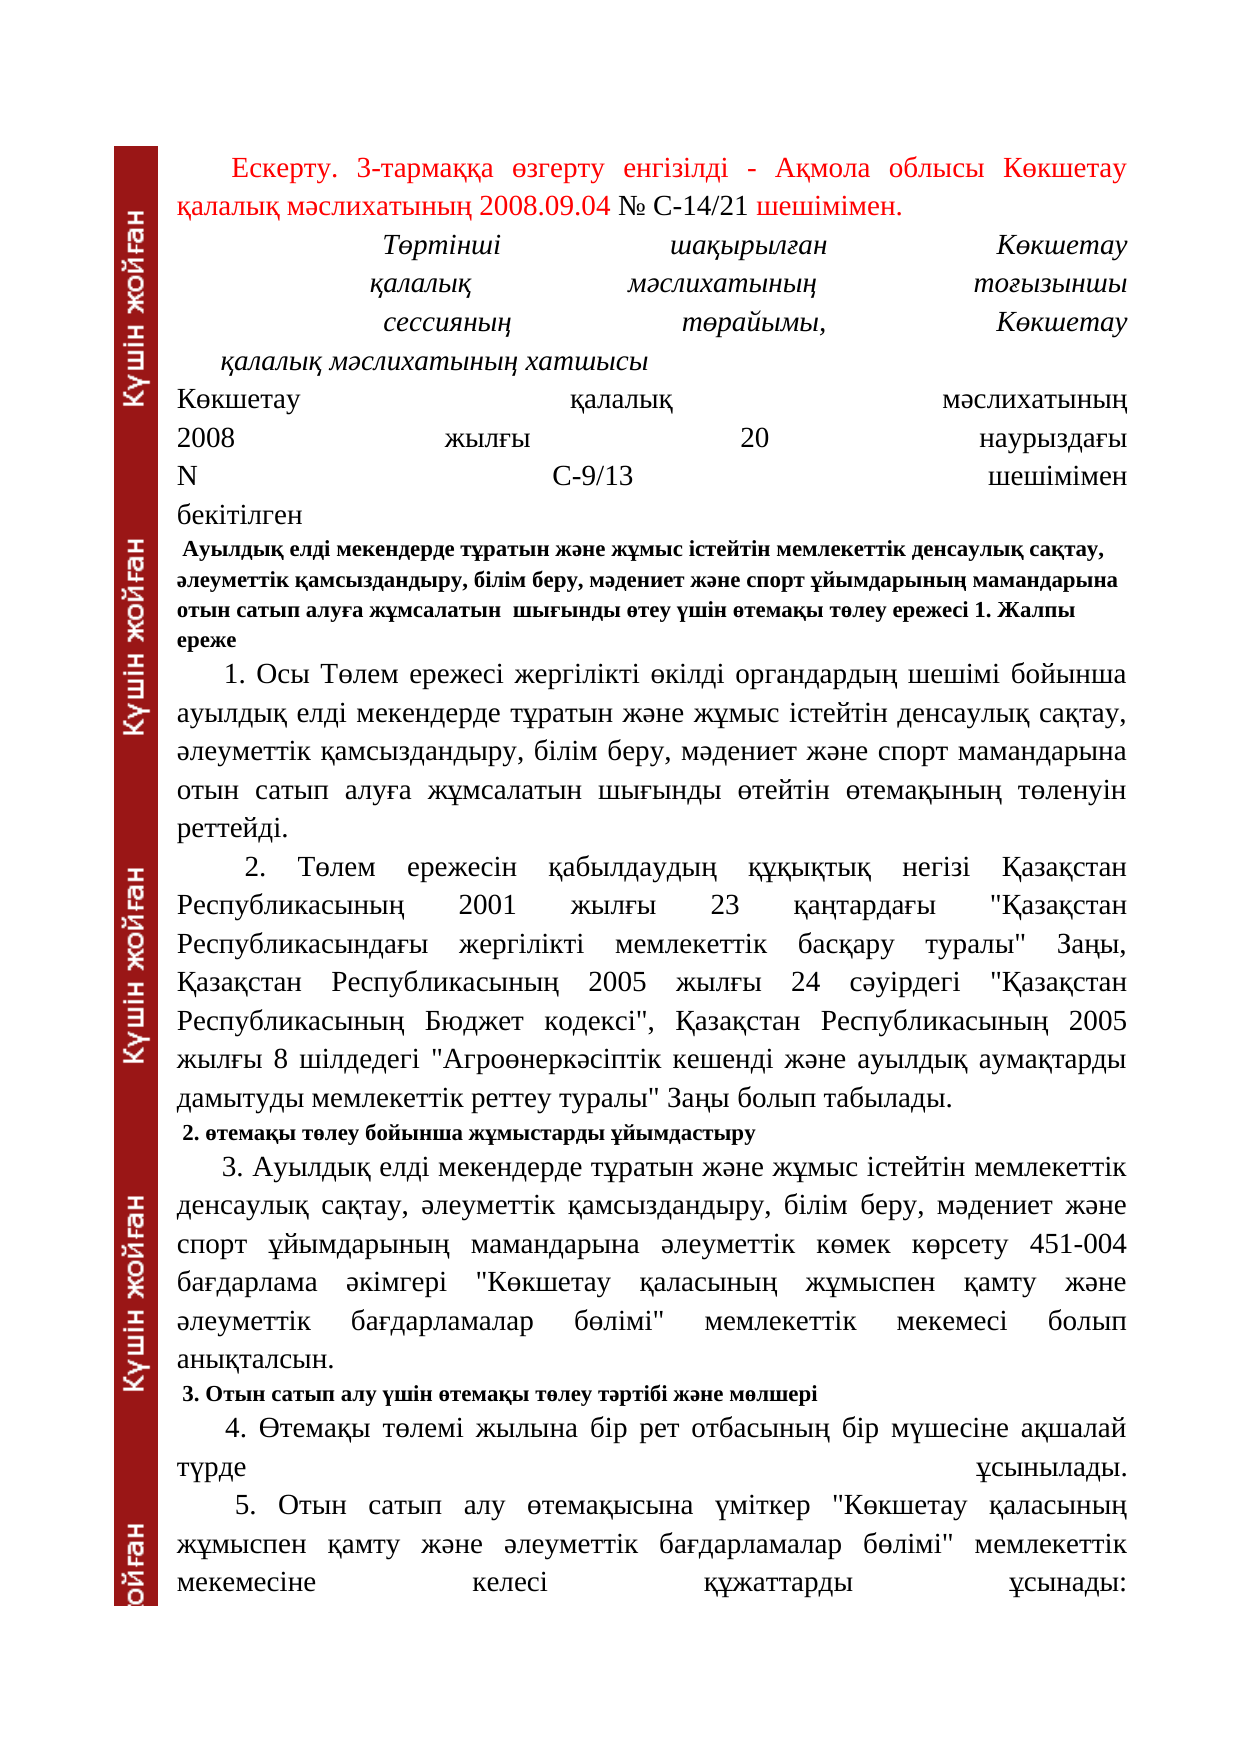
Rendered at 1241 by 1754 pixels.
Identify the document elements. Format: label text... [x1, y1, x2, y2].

picture [114, 1145, 158, 1149]
picture [114, 1375, 158, 1380]
picture [114, 146, 158, 150]
picture [114, 1114, 158, 1119]
text 2. өтемақы төлеу бойынша жұмыстарды ұйымдастыру [112, 1119, 1128, 1145]
text Төртінші шақырылған Көкшетау қалалық мәслихатының тоғызыншы сессияның төрайымы, Көкшетау қалалық мәслихатының хатшысы [112, 227, 1128, 376]
picture [114, 222, 158, 227]
text 3. Ауылдық елді мекендерде тұратын және жұмыс істейтін мемлекеттік денсаулық сақтау, әлеуметтік қамсыздандыру, білім беру, мәдениет және спорт ұйымдарының мамандарына әлеуметтік көмек көрсету 451-004 бағдарлама әкімгері "Көкшетау қаласының жұмыспен қамту және әлеуметтік бағдарламалар бөлімі" мемлекеттік мекемесі болып анықталсын. [112, 1149, 1128, 1375]
text Ауылдық елді мекендерде тұратын және жұмыс істейтін мемлекеттік денсаулық сақтау, әлеуметтік қамсыздандыру, білім беру, мәдениет және спорт ұйымдарының мамандарына отын сатып алуға жұмсалатын шығынды өтеу үшін өтемақы төлеу ережесі 1. Жалпы ереже [112, 535, 1128, 652]
text 1. Осы Төлем ережесі жергілікті өкілді органдардың шешімі бойынша ауылдық елді мекендерде тұратын және жұмыс істейтін денсаулық сақтау, әлеуметтік қамсыздандыру, білім беру, мәдениет және спорт мамандарына отын сатып алуға жұмсалатын шығынды өтейтін өтемақының төленуін реттейді. 2. Төлем ережесін қабылдаудың құқықтық негізі Қазақстан Республикасының 2001 жылғы 23 қаңтардағы "Қазақстан Республикасындағы жергілікті мемлекеттік басқару туралы" Заңы, Қазақстан Республикасының 2005 жылғы 24 сәуірдегі "Қазақстан Республикасының Бюджет кодексі", Қазақстан Республикасының 2005 жылғы 8 шілдедегі "Агроөнеркәсіптік кешенді және ауылдық аумақтарды дамытуды мемлекеттік реттеу туралы" Заңы болып табылады. [112, 656, 1128, 1114]
picture [114, 652, 158, 656]
text Көкшетау қалалық мәслихатының 2008 жылғы 20 наурыздағы N С-9/13 шешімімен бекітілген [112, 381, 1128, 530]
picture [114, 1598, 158, 1606]
picture [114, 376, 158, 381]
picture [114, 530, 158, 535]
text 3. Отын сатып алу үшін өтемақы төлеу тәртібі және мөлшері [112, 1380, 1128, 1407]
